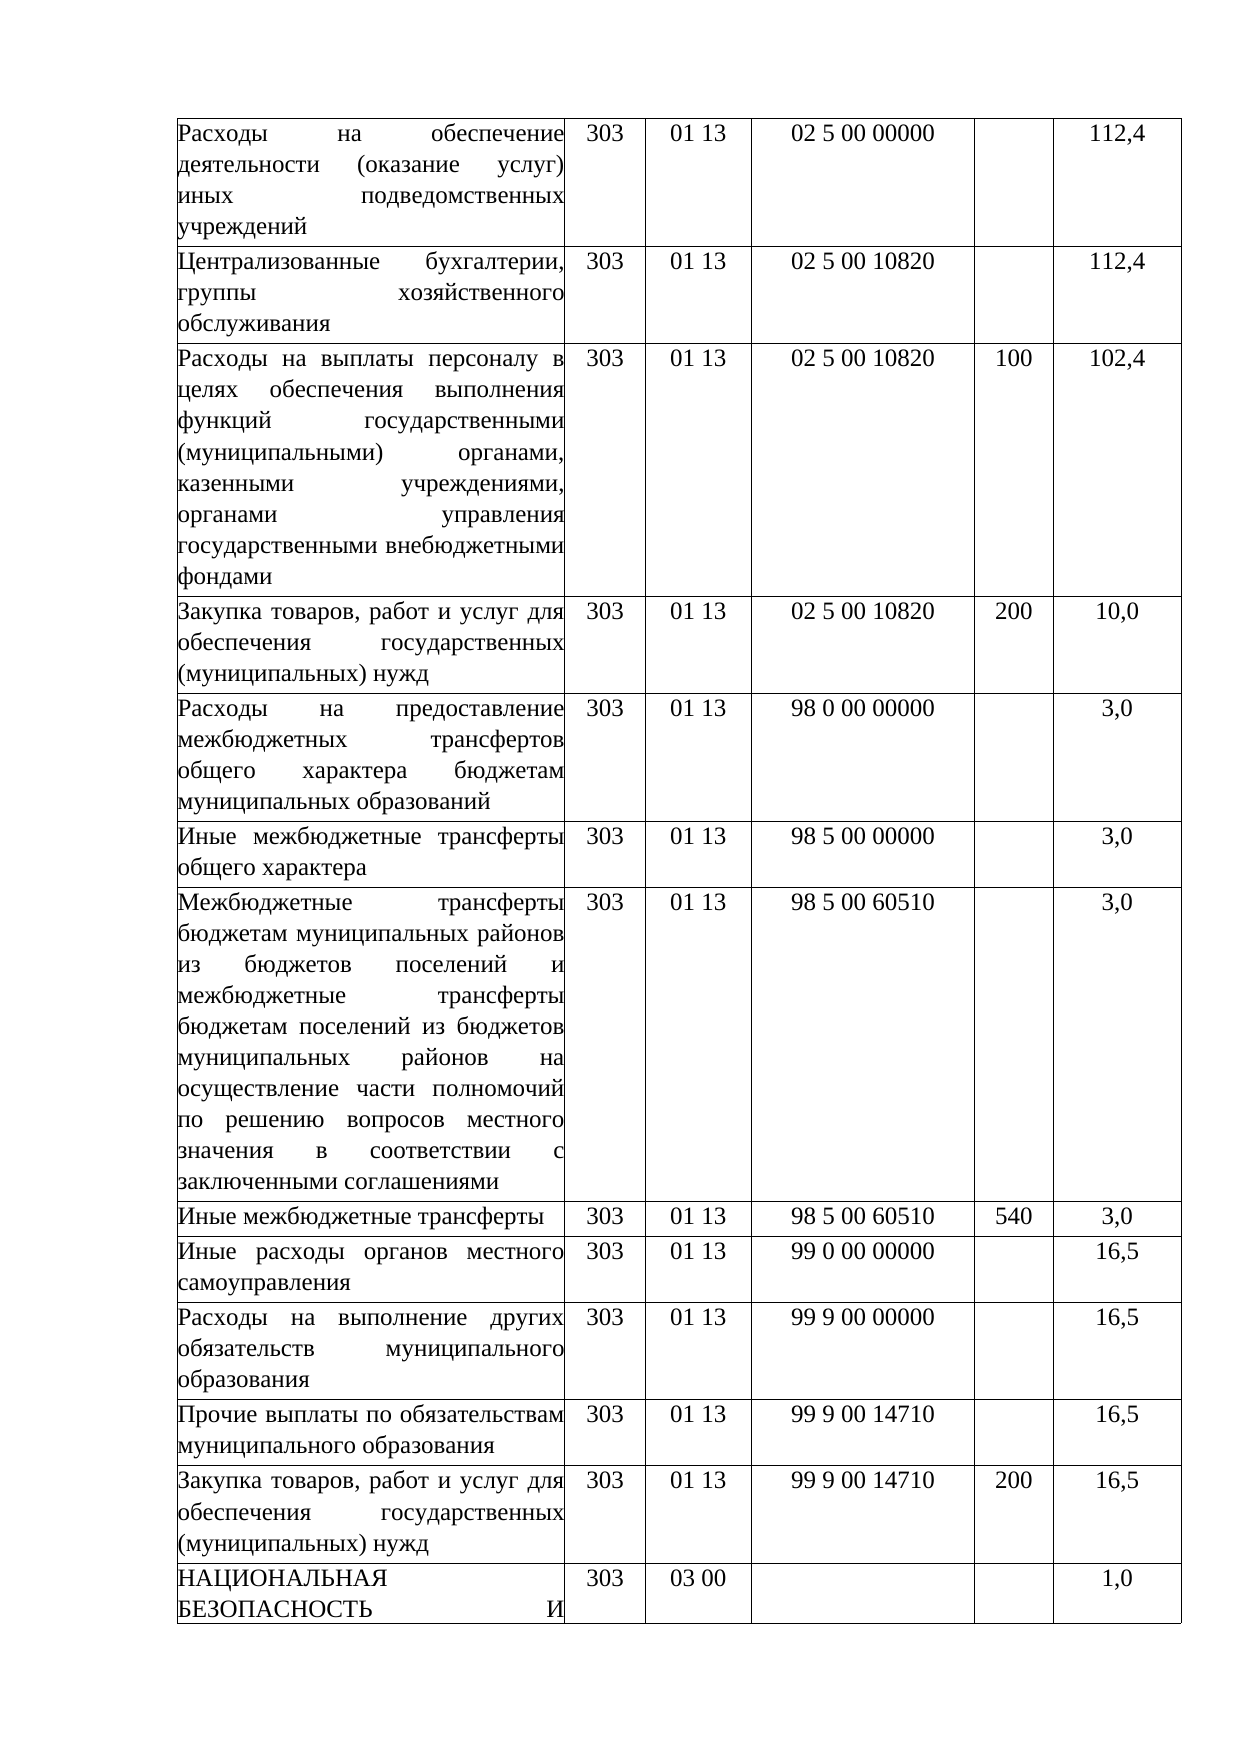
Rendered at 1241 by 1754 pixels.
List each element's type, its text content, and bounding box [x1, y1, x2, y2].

table_cell Централизованные бухгалтерии, группы хозяйственного обслуживания [178, 247, 564, 343]
table_cell 01 13 [646, 1202, 751, 1236]
table_cell 01 13 [646, 1400, 751, 1465]
table_cell 02 5 00 10820 [752, 597, 974, 693]
table_cell 16,5 [1054, 1466, 1181, 1562]
table_cell 303 [565, 1237, 645, 1302]
table_cell 303 [565, 344, 645, 596]
table_cell 99 9 00 14710 [752, 1466, 974, 1562]
table_cell 01 13 [646, 247, 751, 343]
table_cell 100 [975, 344, 1053, 596]
table_cell Расходы на выполнение других обязательств муниципального образования [178, 1303, 564, 1399]
table_cell 01 13 [646, 1303, 751, 1399]
table_cell 10,0 [1054, 597, 1181, 693]
table_cell 02 5 00 10820 [752, 344, 974, 596]
table_cell 303 [565, 1564, 645, 1622]
table_cell 540 [975, 1202, 1053, 1236]
table_cell 01 13 [646, 119, 751, 246]
table_cell 99 9 00 00000 [752, 1303, 974, 1399]
table_cell 303 [565, 822, 645, 887]
table_cell Иные межбюджетные трансферты общего характера [178, 822, 564, 887]
table_cell [975, 119, 1053, 246]
table_cell [975, 247, 1053, 343]
table_cell 1,0 [1054, 1564, 1181, 1622]
table_cell 303 [565, 1466, 645, 1562]
table_cell 01 13 [646, 888, 751, 1201]
table_cell 99 9 00 14710 [752, 1400, 974, 1465]
table_cell 16,5 [1054, 1237, 1181, 1302]
table_cell 200 [975, 1466, 1053, 1562]
table_cell Расходы на предоставление межбюджетных трансфертов общего характера бюджетам муниципальных образований [178, 694, 564, 821]
table_cell Расходы на обеспечение деятельности (оказание услуг) иных подведомственных учреждений [178, 119, 564, 246]
table_cell 3,0 [1054, 1202, 1181, 1236]
table_cell 303 [565, 888, 645, 1201]
table_cell 3,0 [1054, 694, 1181, 821]
table_cell [975, 1564, 1053, 1622]
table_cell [178, 1564, 564, 1622]
table_cell 98 5 00 60510 [752, 1202, 974, 1236]
table_cell 102,4 [1054, 344, 1181, 596]
table_cell 16,5 [1054, 1303, 1181, 1399]
table_cell Прочие выплаты по обязательствам муниципального образования [178, 1400, 564, 1465]
table_cell 02 5 00 10820 [752, 247, 974, 343]
table_cell 303 [565, 119, 645, 246]
table_cell 98 0 00 00000 [752, 694, 974, 821]
table_cell 112,4 [1054, 247, 1181, 343]
table_cell 3,0 [1054, 888, 1181, 1201]
table_cell 303 [565, 694, 645, 821]
table_cell 99 0 00 00000 [752, 1237, 974, 1302]
table_cell 02 5 00 00000 [752, 119, 974, 246]
table_cell Расходы на выплаты персоналу в целях обеспечения выполнения функций государственными (муниципальными) органами, казенными учреждениями, органами управления государственными внебюджетными фондами [178, 344, 564, 596]
table_cell Закупка товаров, работ и услуг для обеспечения государственных (муниципальных) нужд [178, 597, 564, 693]
table_cell 01 13 [646, 694, 751, 821]
table_cell 98 5 00 60510 [752, 888, 974, 1201]
table_cell [975, 822, 1053, 887]
table_cell [975, 1400, 1053, 1465]
table_cell 98 5 00 00000 [752, 822, 974, 887]
table_cell 200 [975, 597, 1053, 693]
table_cell Закупка товаров, работ и услуг для обеспечения государственных (муниципальных) нужд [178, 1466, 564, 1562]
table_cell [975, 1303, 1053, 1399]
table_cell [752, 1564, 974, 1622]
table_cell 16,5 [1054, 1400, 1181, 1465]
table_cell 01 13 [646, 597, 751, 693]
table_cell 303 [565, 247, 645, 343]
table_cell 01 13 [646, 344, 751, 596]
table_cell Межбюджетные трансферты бюджетам муниципальных районов из бюджетов поселений и межбюджетные трансферты бюджетам поселений из бюджетов муниципальных районов на осуществление части полномочий по решению вопросов местного значения в соответствии с заключенными соглашениями [178, 888, 564, 1201]
table_cell Иные расходы органов местного самоуправления [178, 1237, 564, 1302]
table_cell 3,0 [1054, 822, 1181, 887]
table_cell 01 13 [646, 1237, 751, 1302]
table_cell [975, 888, 1053, 1201]
table_cell 03 00 [646, 1564, 751, 1622]
table_cell 303 [565, 1202, 645, 1236]
table_cell [975, 694, 1053, 821]
table_cell 112,4 [1054, 119, 1181, 246]
table_cell 303 [565, 597, 645, 693]
table_cell 01 13 [646, 1466, 751, 1562]
table_cell Иные межбюджетные трансферты [178, 1202, 564, 1236]
table_cell 303 [565, 1303, 645, 1399]
table_cell 303 [565, 1400, 645, 1465]
table_cell [975, 1237, 1053, 1302]
table_cell 01 13 [646, 822, 751, 887]
